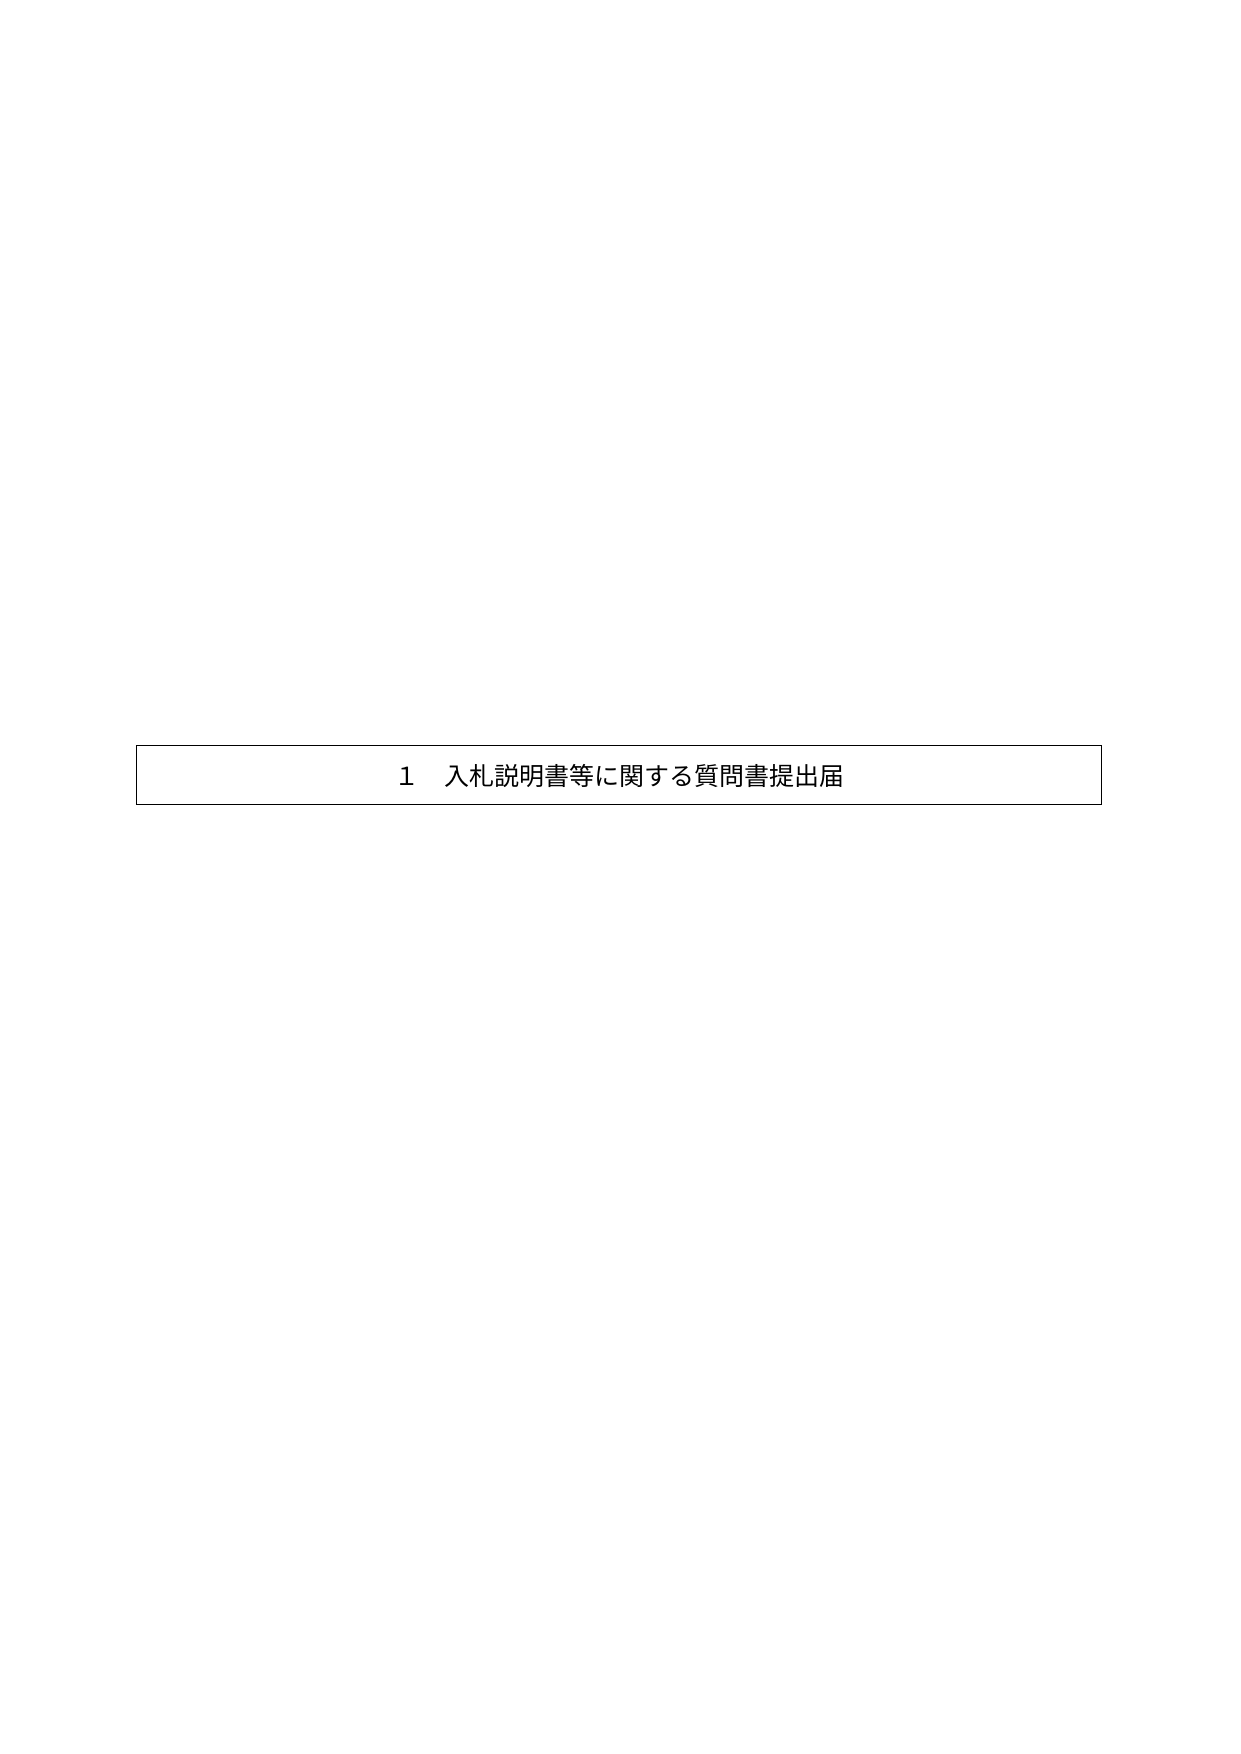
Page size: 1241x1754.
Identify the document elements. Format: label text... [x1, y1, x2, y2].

table_header １ 入札説明書等に関する質問書提出届 [137, 746, 1101, 804]
